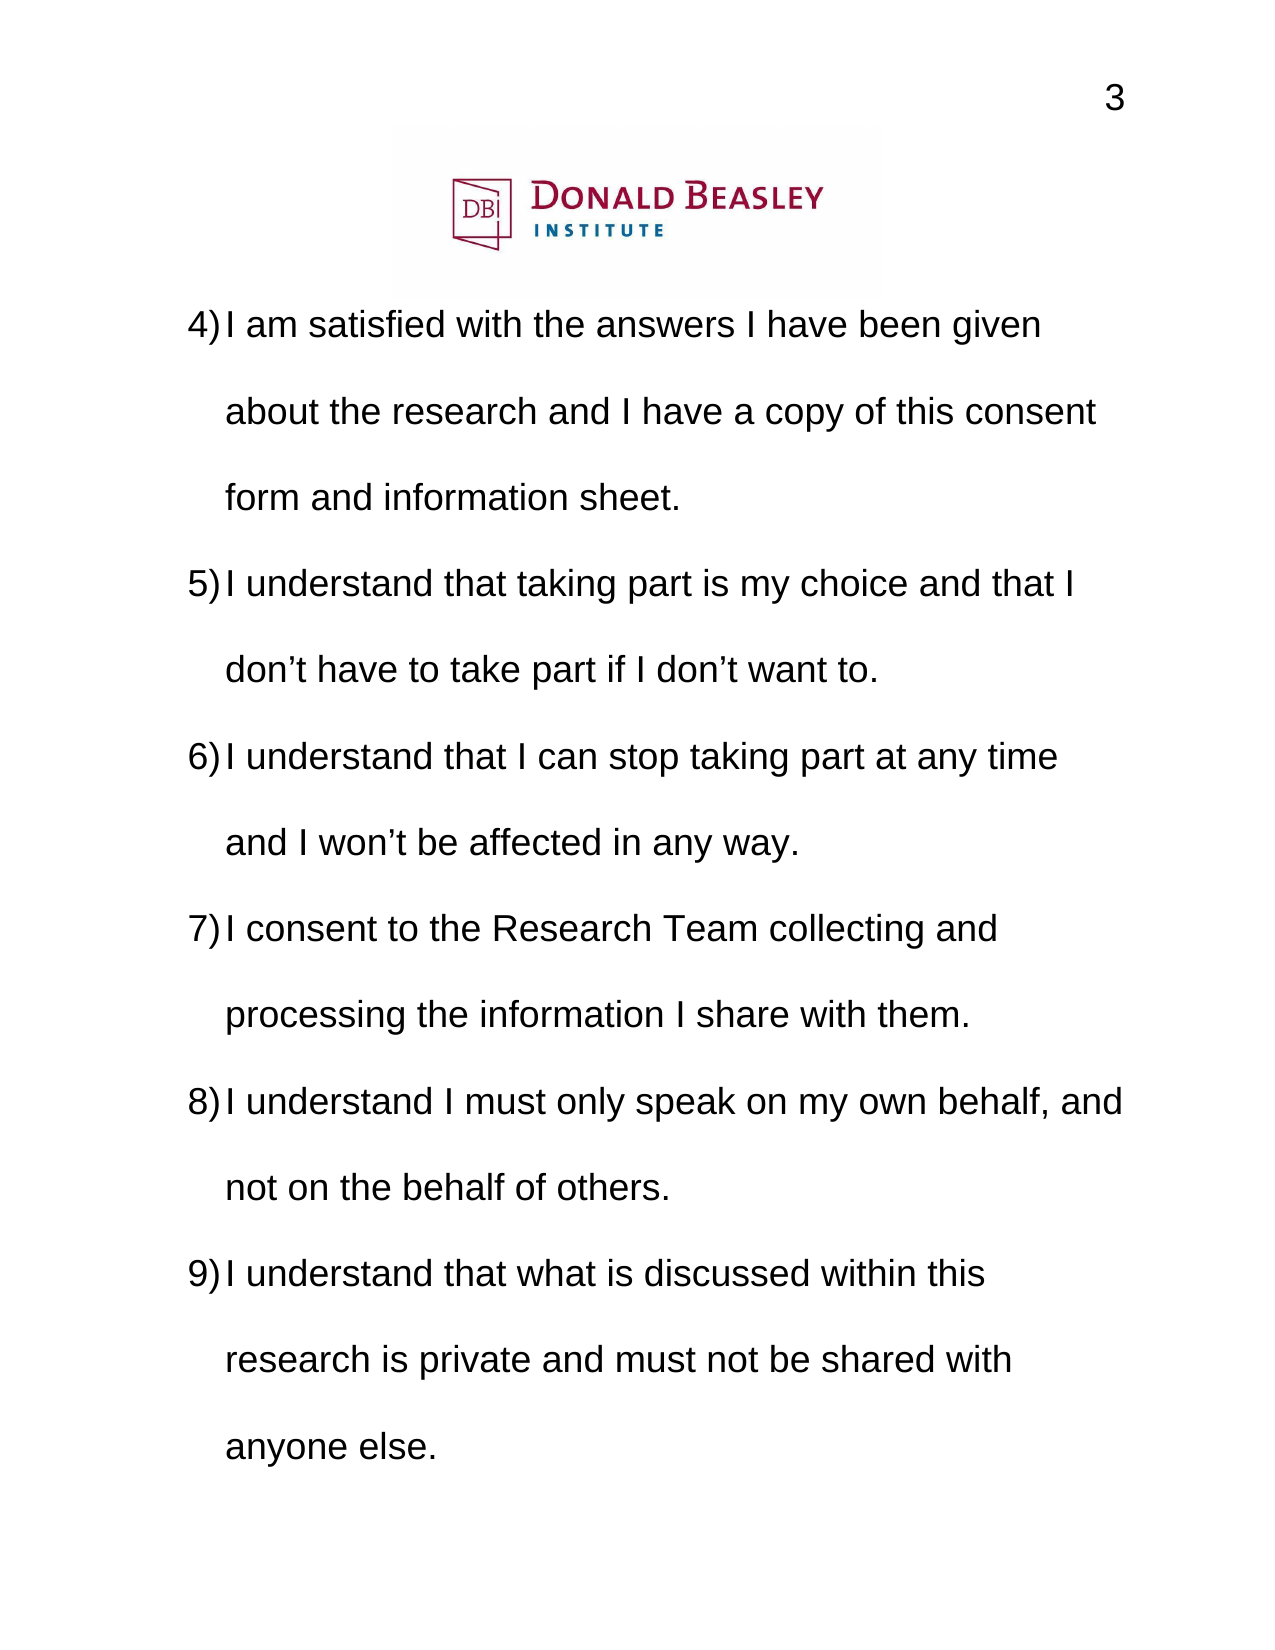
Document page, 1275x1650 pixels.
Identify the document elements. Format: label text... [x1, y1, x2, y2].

list I understand that what is discussed within this research is private and must not be shared with anyone else. [187, 1251, 1125, 1467]
list I understand that taking part is my choice and that I don’t have to take part if I don’t want to. [187, 561, 1125, 691]
list I am satisfied with the answers I have been given about the research and I have a copy of this consent form and information sheet. [187, 303, 1125, 518]
list I consent to the Research Team collecting and processing the information I share with them. [187, 906, 1125, 1036]
list I understand I must only speak on my own behalf, and not on the behalf of others. [187, 1079, 1125, 1208]
list I understand that I can stop taking part at any time and I won’t be affected in any way. [187, 734, 1125, 863]
picture [390, 124, 886, 299]
